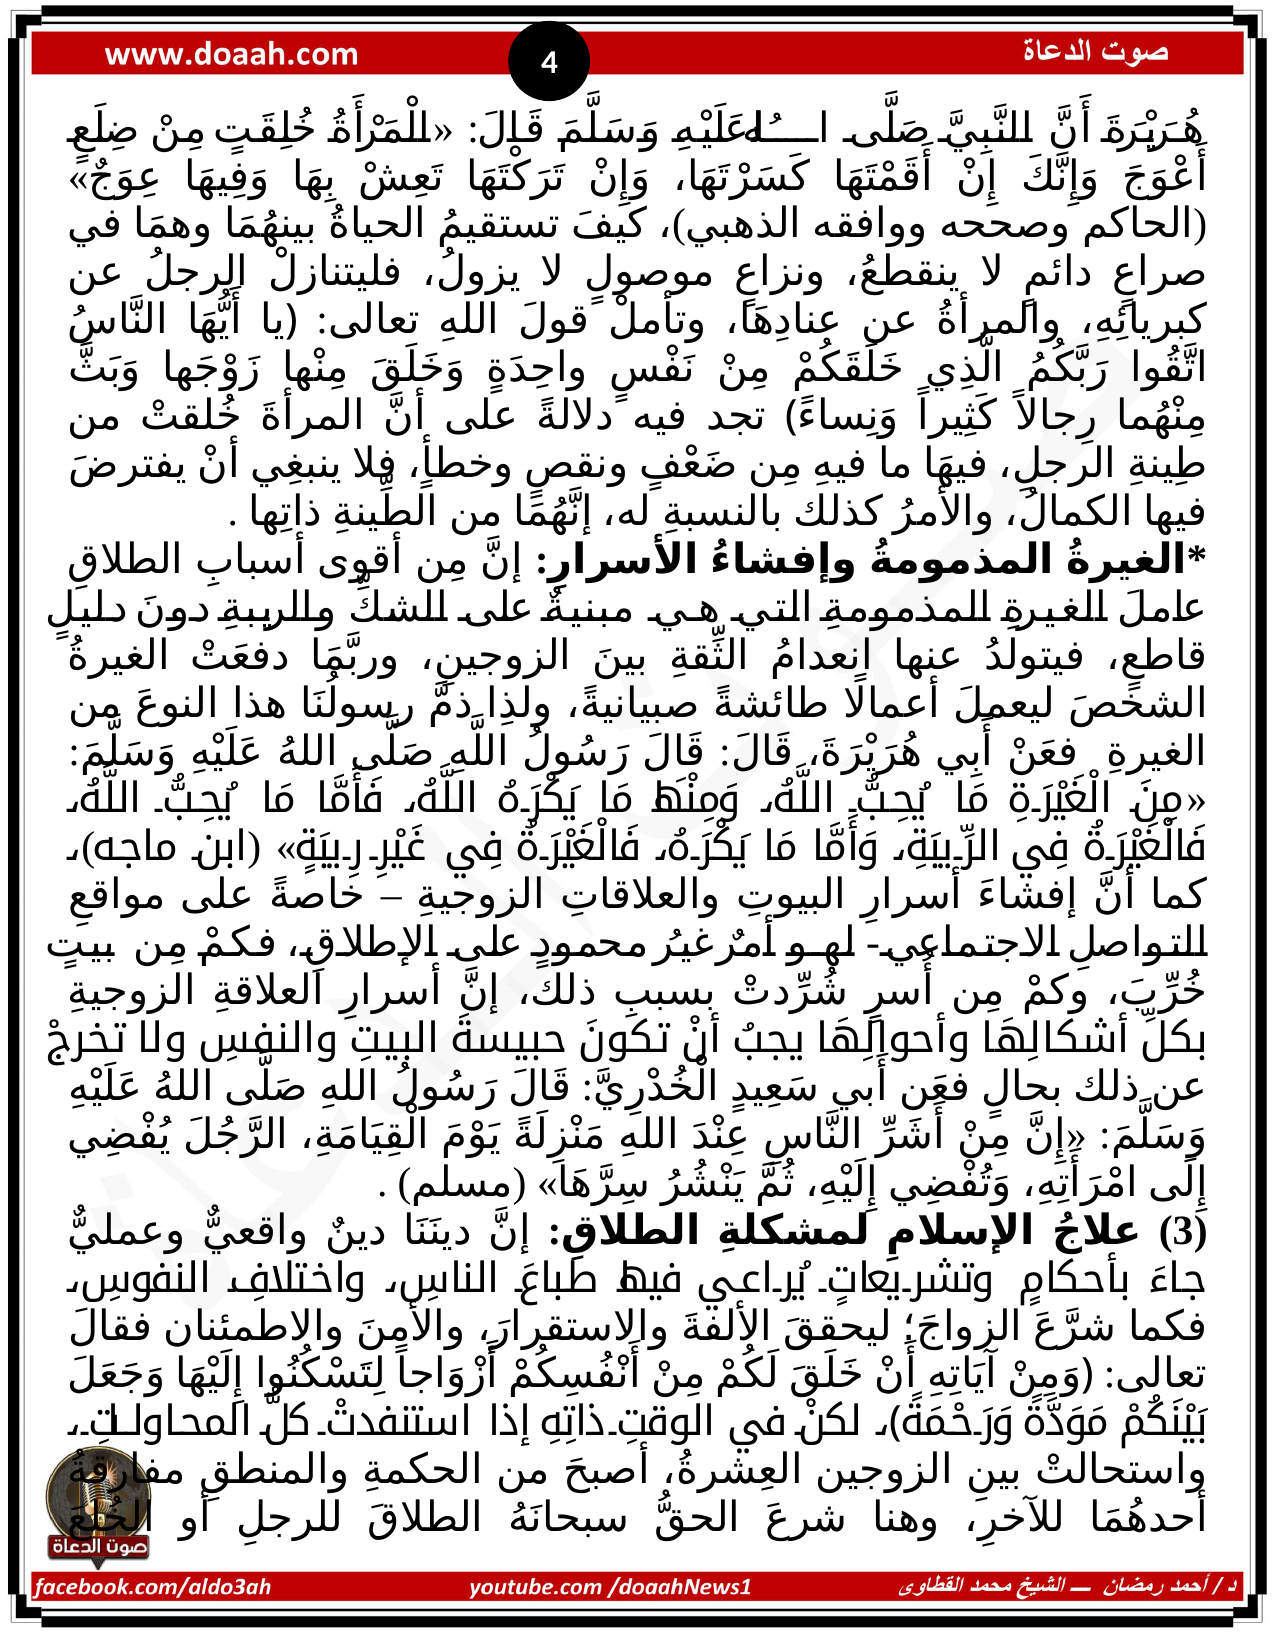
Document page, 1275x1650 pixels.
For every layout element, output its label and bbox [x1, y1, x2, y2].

picture [0, 0, 1275, 1637]
table_header [56, 103, 1219, 1541]
